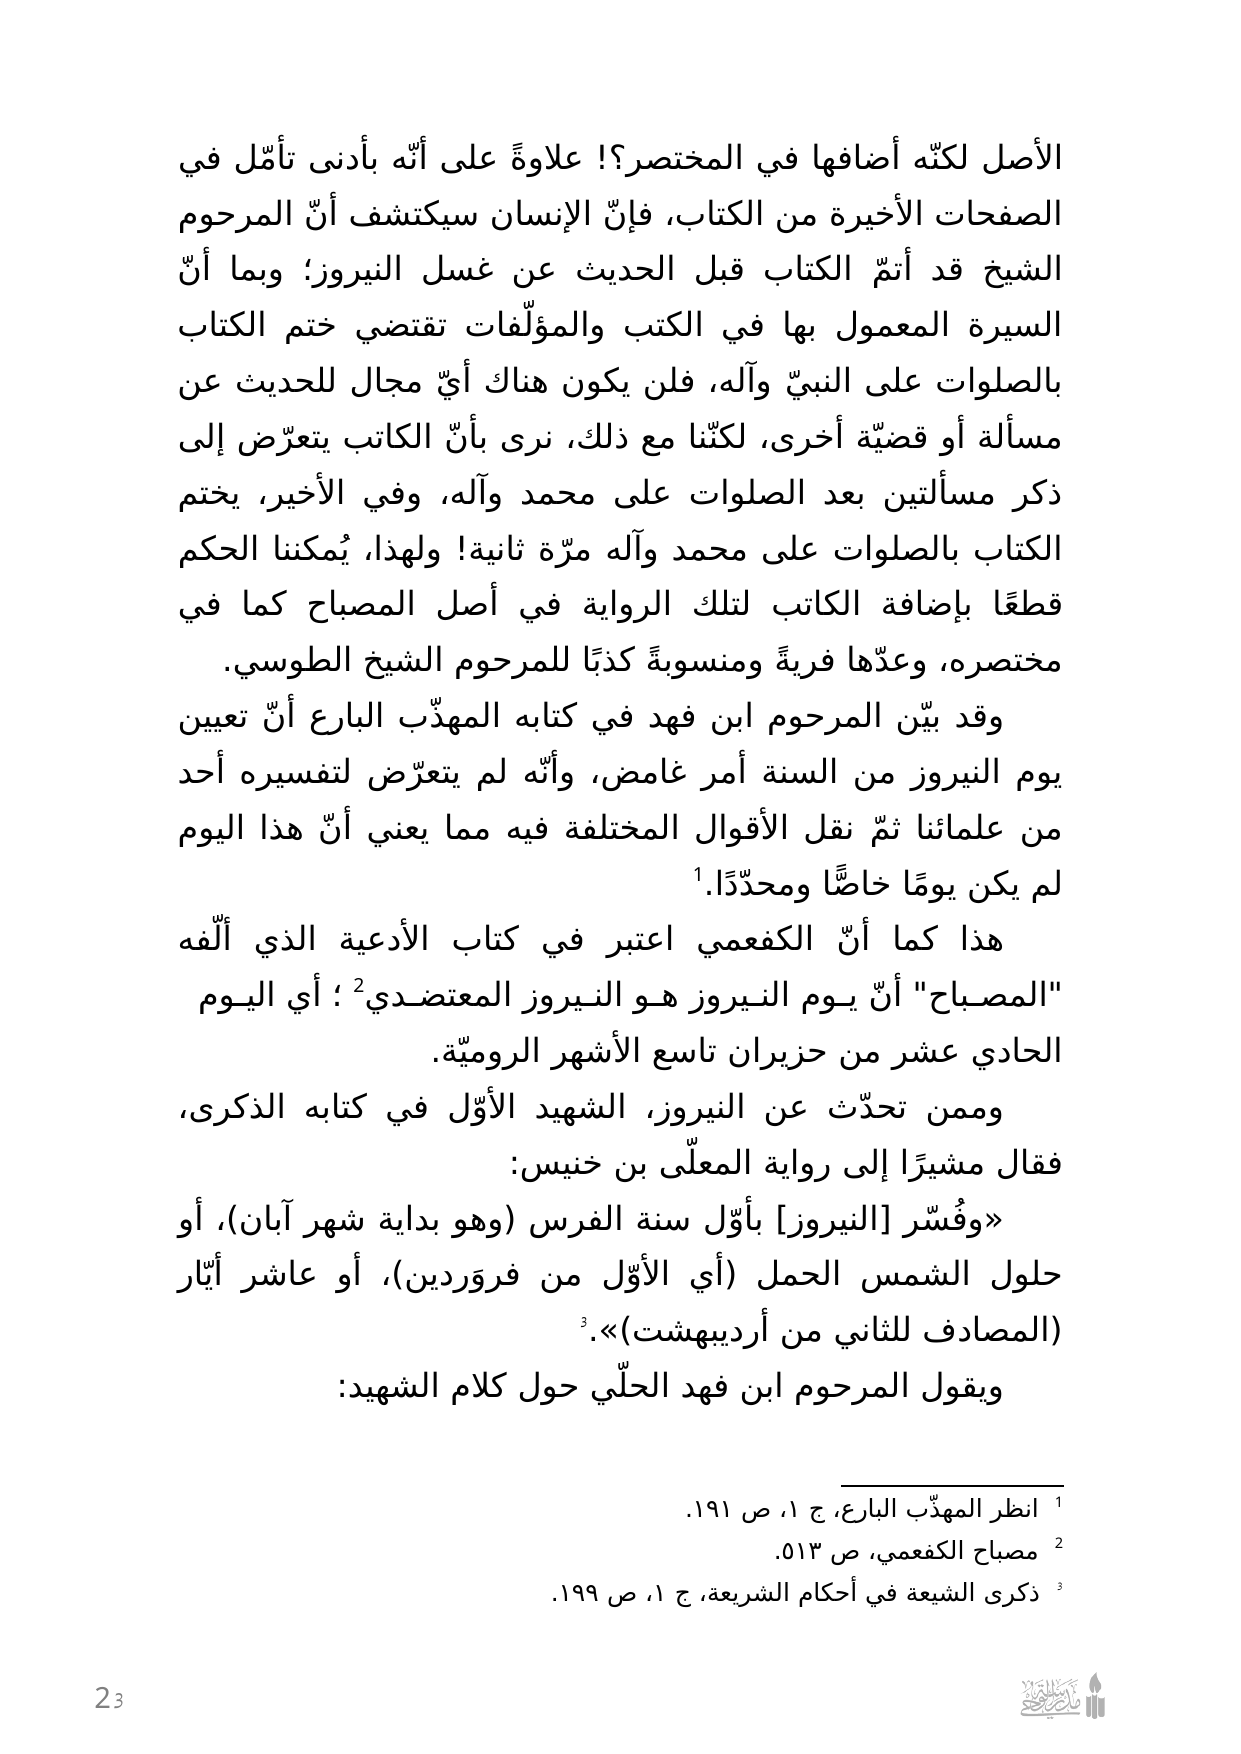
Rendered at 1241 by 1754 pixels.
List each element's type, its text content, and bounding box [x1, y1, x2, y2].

text ويقول المرحوم ابن فهد الحلّي حول كلام الشهيد: [177, 1364, 1063, 1420]
text هذا كما أنّ الكفعمي اعتبر في كتاب الأدعية الذي ألّفه "المصباح" أنّ يوم النيروز هو النيروز المعتضدي ؛ أي اليوم الحادي عشر من حزيران تاسع الأشهر الروميّة. [177, 917, 1063, 1085]
text وممن تحدّث عن النيروز، الشهيد الأوّل في كتابه الذكرى، فقال مشيرًا إلى رواية المعلّى بن خنيس: [177, 1085, 1063, 1197]
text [177, 136, 1063, 694]
picture [1020, 1672, 1105, 1719]
text وقد بيّن المرحوم ابن فهد في كتابه المهذّب البارع أنّ تعيين يوم النيروز من السنة أمر غامض، وأنّه لم يتعرّض لتفسيره أحد من علمائنا ثمّ نقل الأقوال المختلفة فيه مما يعني أنّ هذا اليوم لم يكن يومًا خاصًّا ومحدّدًا. [177, 694, 1063, 917]
text «وفُسّر [النيروز] بأوّل سنة الفرس (وهو بداية شهر آبان)، أو حلول الشمس الحمل (أي الأوّل من فروَردين)، أو عاشر أيّار (المصادف للثاني من أرديبهشت)». [177, 1197, 1063, 1364]
